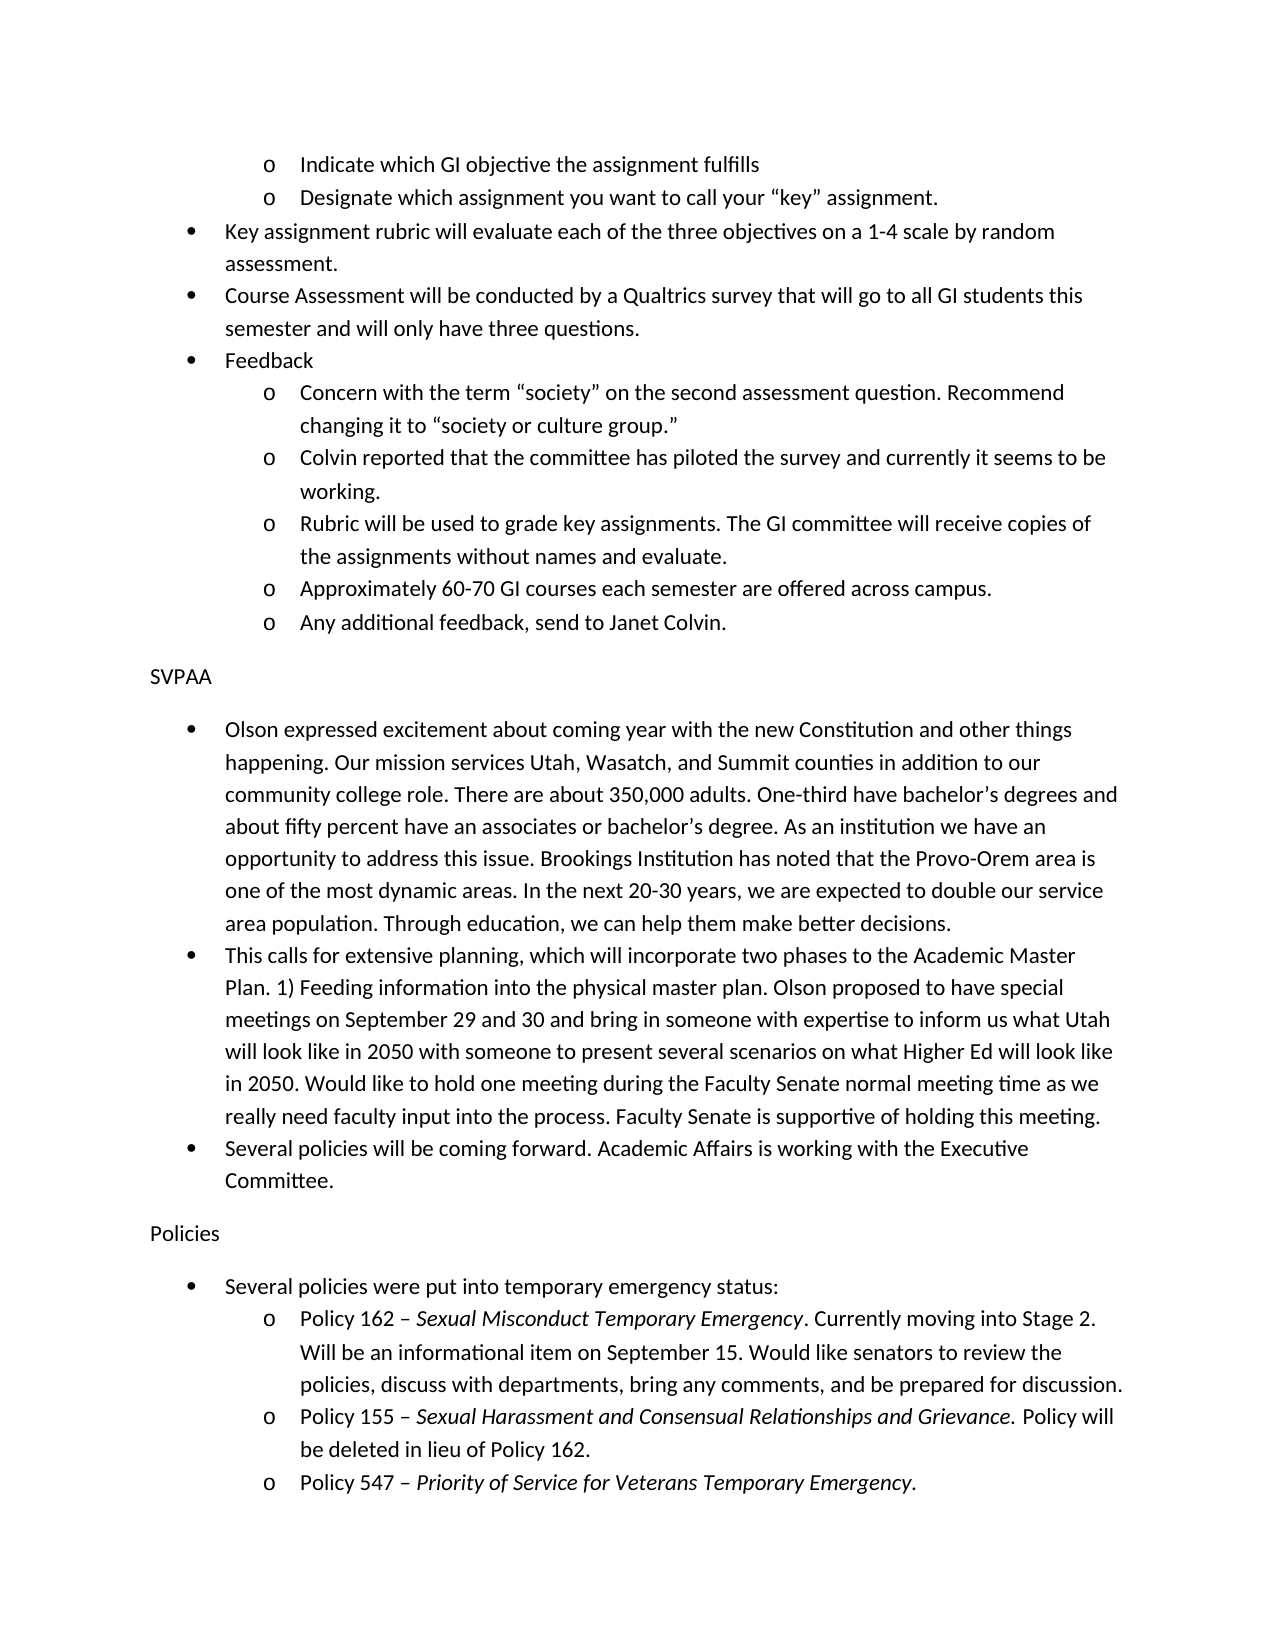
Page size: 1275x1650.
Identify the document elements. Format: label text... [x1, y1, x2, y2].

list Course Assessment will be conducted by a Qualtrics survey that will go to all GI students this semester and will only have three questions. [187, 281, 1125, 342]
list Indicate which GI objective the assignment fulfills [262, 150, 1125, 179]
list Olson expressed excitement about coming year with the new Constitution and other things happening. Our mission services Utah, Wasatch, and Summit counties in addition to our community college role. There are about 350,000 adults. One-third have bachelor’s degrees and about fifty percent have an associates or bachelor’s degree. As an institution we have an opportunity to address this issue. Brookings Institution has noted that the Provo-Orem area is one of the most dynamic areas. In the next 20-30 years, we are expected to double our service area population. Through education, we can help them make better decisions. [187, 716, 1125, 937]
list Rubric will be used to grade key assignments. The GI committee will receive copies of the assignments without names and evaluate. [262, 509, 1125, 570]
list Several policies will be coming forward. Academic Affairs is working with the Executive Committee. [187, 1134, 1125, 1194]
list Key assignment rubric will evaluate each of the three objectives on a 1-4 scale by random assessment. [187, 217, 1125, 277]
list Policy 162 – Sexual Misconduct Temporary Emergency. Currently moving into Stage 2. Will be an informational item on September 15. Would like senators to review the policies, discuss with departments, bring any comments, and be prepared for discussion. [262, 1304, 1125, 1398]
list Policy 547 – Priority of Service for Veterans Temporary Emergency. [262, 1468, 1125, 1497]
list Policy 155 – Sexual Harassment and Consensual Relationships and Grievance. Policy will be deleted in lieu of Policy 162. [262, 1402, 1125, 1463]
list Designate which assignment you want to call your “key” assignment. [262, 183, 1125, 213]
list Approximately 60-70 GI courses each semester are offered across campus. [262, 574, 1125, 604]
text SVPAA [150, 662, 1125, 691]
list Feedback [187, 346, 1125, 374]
list Several policies were put into temporary emergency status: [187, 1272, 1125, 1300]
list Concern with the term “society” on the second assessment question. Recommend changing it to “society or culture group.” [262, 378, 1125, 439]
list Colvin reported that the committee has piloted the survey and currently it seems to be working. [262, 443, 1125, 505]
list This calls for extensive planning, which will incorporate two phases to the Academic Master Plan. 1) Feeding information into the physical master plan. Olson proposed to have special meetings on September 29 and 30 and bring in someone with expertise to inform us what Utah will look like in 2050 with someone to present several scenarios on what Higher Ed will look like in 2050. Would like to hold one meeting during the Faculty Senate normal meeting time as we really need faculty input into the process. Faculty Senate is supportive of holding this meeting. [187, 941, 1125, 1130]
list Any additional feedback, send to Janet Colvin. [262, 608, 1125, 637]
text Policies [150, 1219, 1125, 1247]
